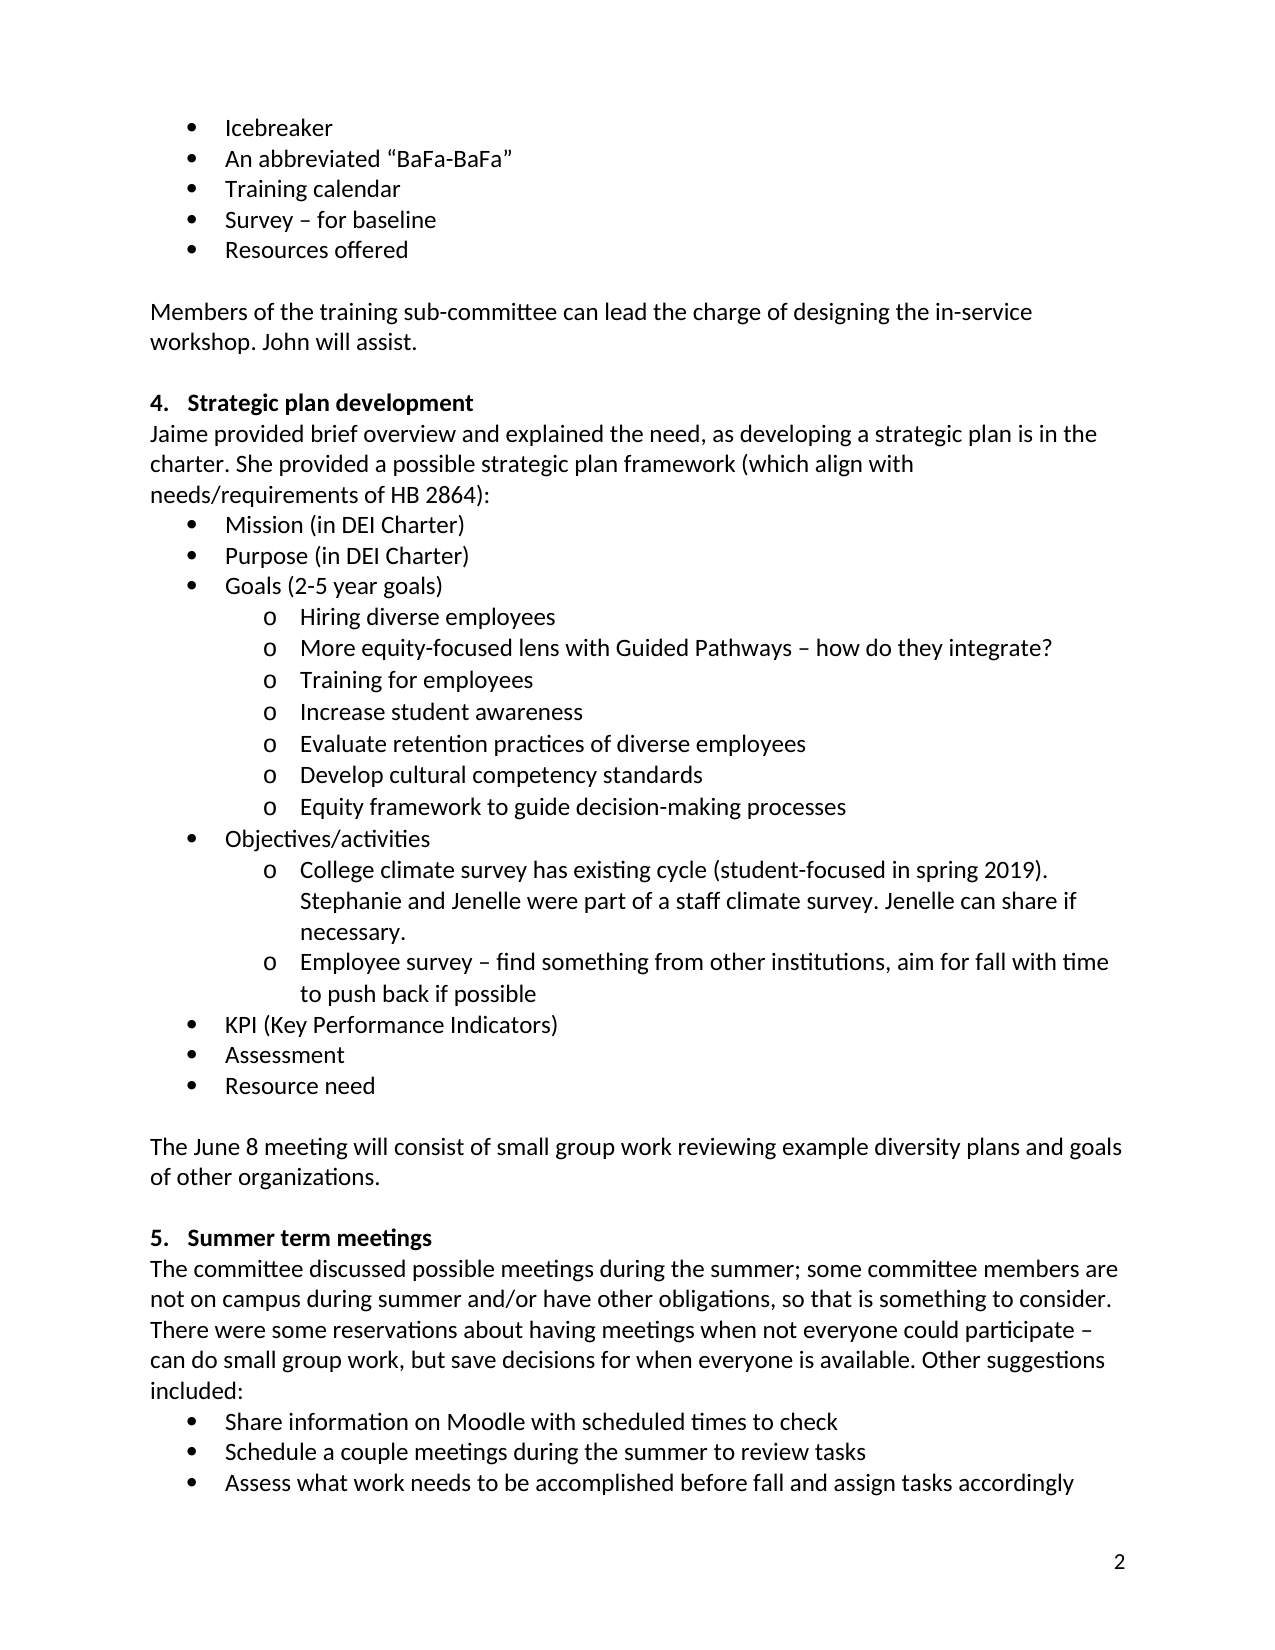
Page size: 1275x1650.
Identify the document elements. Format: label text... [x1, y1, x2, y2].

text The committee discussed possible meetings during the summer; some committee members are not on campus during summer and/or have other obligations, so that is something to consider. There were some reservations about having meetings when not everyone could participate – can do small group work, but save decisions for when everyone is available. Other suggestions included: [150, 1253, 1125, 1406]
text Members of the training sub-committee can lead the charge of designing the in-service workshop. John will assist. [150, 296, 1125, 357]
list Mission (in DEI Charter) [187, 509, 1125, 540]
list Training calendar [187, 173, 1125, 204]
list Resource need [187, 1070, 1125, 1100]
text Jaime provided brief overview and explained the need, as developing a strategic plan is in the charter. She provided a possible strategic plan framework (which align with needs/requirements of HB 2864): [150, 418, 1125, 509]
list Summer term meetings [150, 1222, 1125, 1253]
list Survey – for baseline [187, 204, 1125, 234]
list Equity framework to guide decision-making processes [262, 791, 1125, 823]
list Purpose (in DEI Charter) [187, 540, 1125, 570]
list More equity-focused lens with Guided Pathways – how do they integrate? [262, 633, 1125, 664]
list Training for employees [262, 664, 1125, 696]
list Objectives/activities [187, 823, 1125, 854]
list Assessment [187, 1039, 1125, 1070]
list Develop cultural competency standards [262, 760, 1125, 791]
list KPI (Key Performance Indicators) [187, 1009, 1125, 1039]
list Employee survey – find something from other institutions, aim for fall with time to push back if possible [262, 947, 1125, 1009]
list Increase student awareness [262, 696, 1125, 728]
list Hiring diverse employees [262, 601, 1125, 633]
list Resources offered [187, 234, 1125, 265]
list Schedule a couple meetings during the summer to review tasks [187, 1436, 1125, 1467]
list Assess what work needs to be accomplished before fall and assign tasks accordingly [187, 1467, 1125, 1497]
list Share information on Moodle with scheduled times to check [187, 1406, 1125, 1436]
list College climate survey has existing cycle (student-focused in spring 2019). Stephanie and Jenelle were part of a staff climate survey. Jenelle can share if necessary. [262, 854, 1125, 947]
text The June 8 meeting will consist of small group work reviewing example diversity plans and goals of other organizations. [150, 1131, 1125, 1192]
list Icebreaker [187, 112, 1125, 143]
list Evaluate retention practices of diverse employees [262, 728, 1125, 760]
list Goals (2-5 year goals) [187, 570, 1125, 601]
list An abbreviated “BaFa-BaFa” [187, 143, 1125, 173]
list Strategic plan development [150, 387, 1125, 418]
